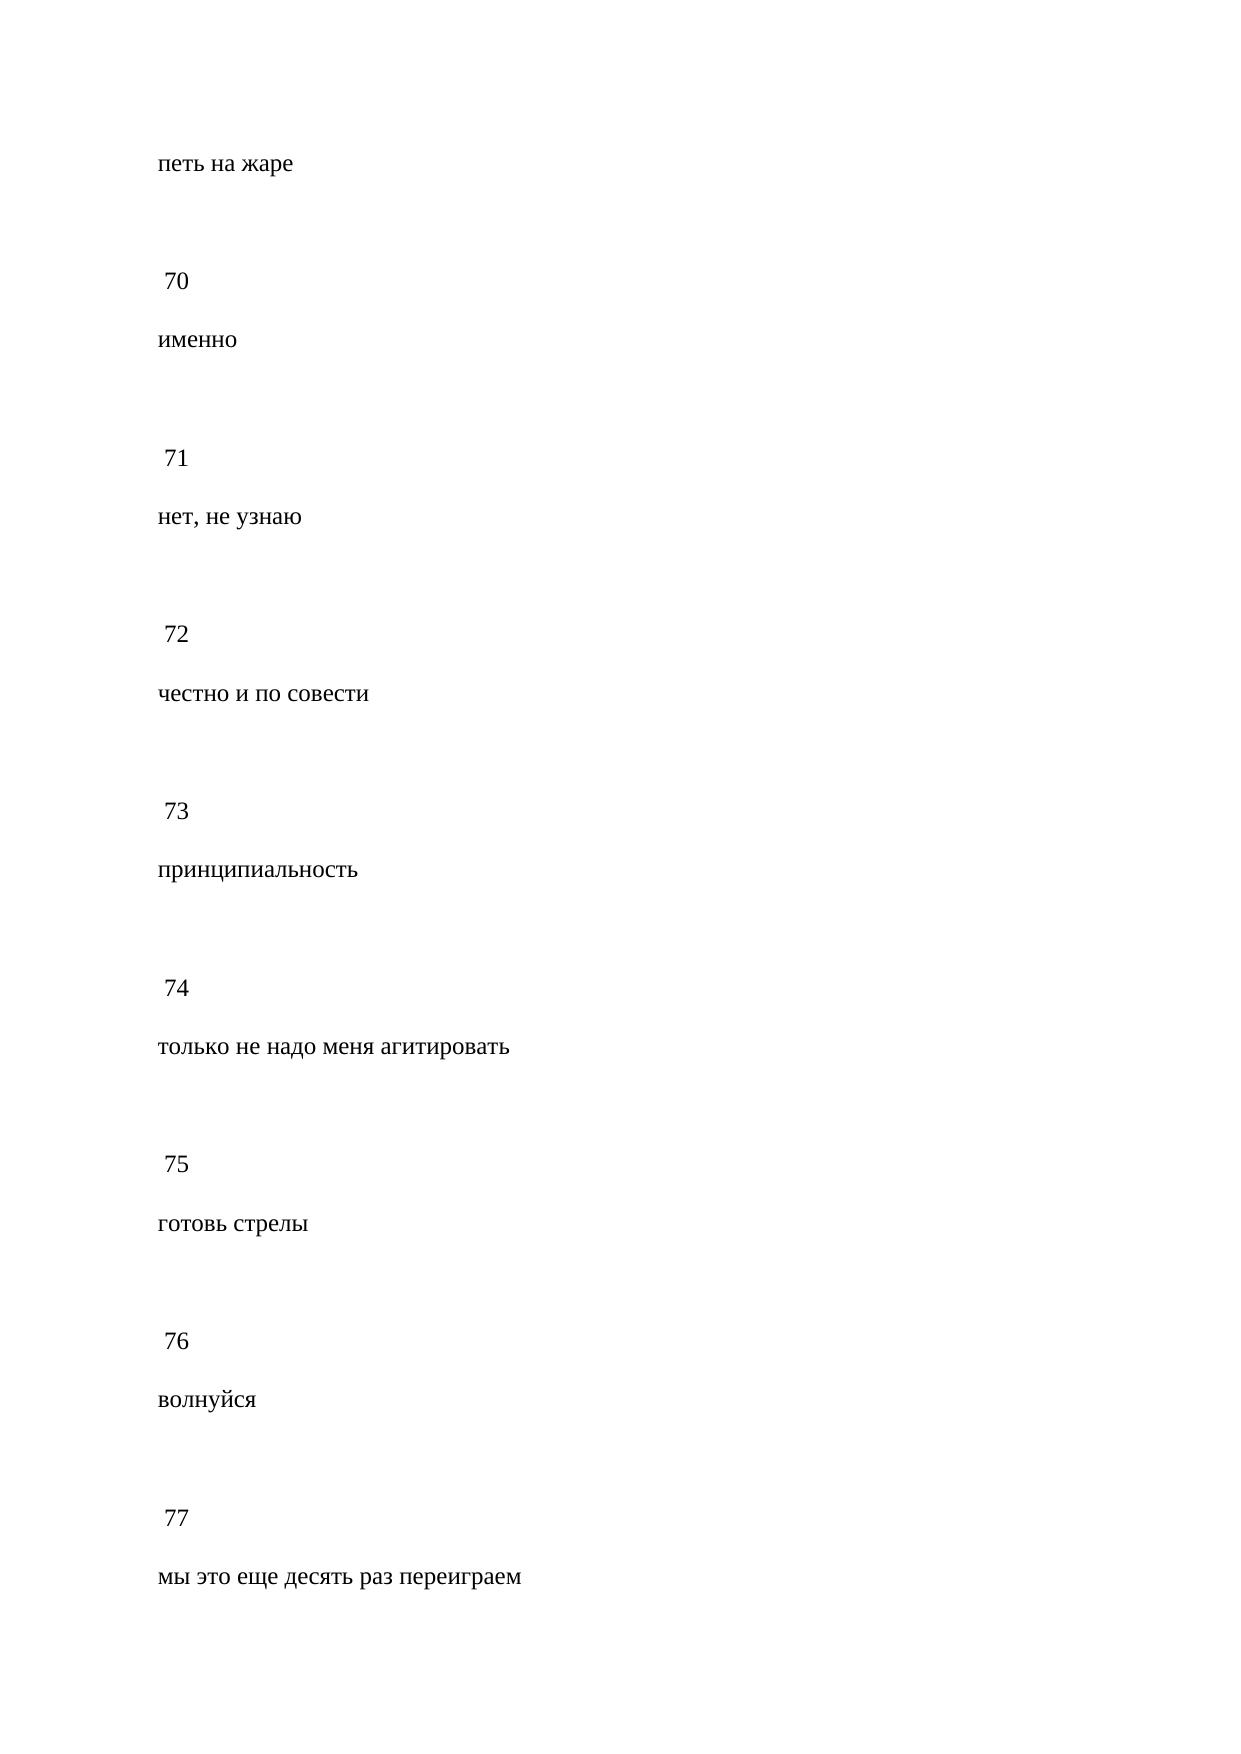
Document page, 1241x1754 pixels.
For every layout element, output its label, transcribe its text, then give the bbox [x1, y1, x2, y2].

text 76 [139, 1326, 1101, 1355]
text 75 [139, 1149, 1101, 1178]
text 77 [139, 1503, 1101, 1531]
text петь на жаре [139, 148, 1101, 177]
text 71 [139, 443, 1101, 471]
text нет, не узнаю [139, 501, 1101, 530]
text честно и по совести [139, 678, 1101, 707]
text 70 [139, 266, 1101, 295]
text 73 [139, 796, 1101, 825]
text мы это еще десять раз переиграем [139, 1561, 1101, 1590]
text именно [139, 324, 1101, 353]
text только не надо меня агитировать [139, 1031, 1101, 1060]
text 72 [139, 619, 1101, 648]
text 74 [139, 973, 1101, 1001]
text принципиальность [139, 854, 1101, 883]
text волнуйся [139, 1384, 1101, 1413]
text готовь стрелы [139, 1208, 1101, 1237]
